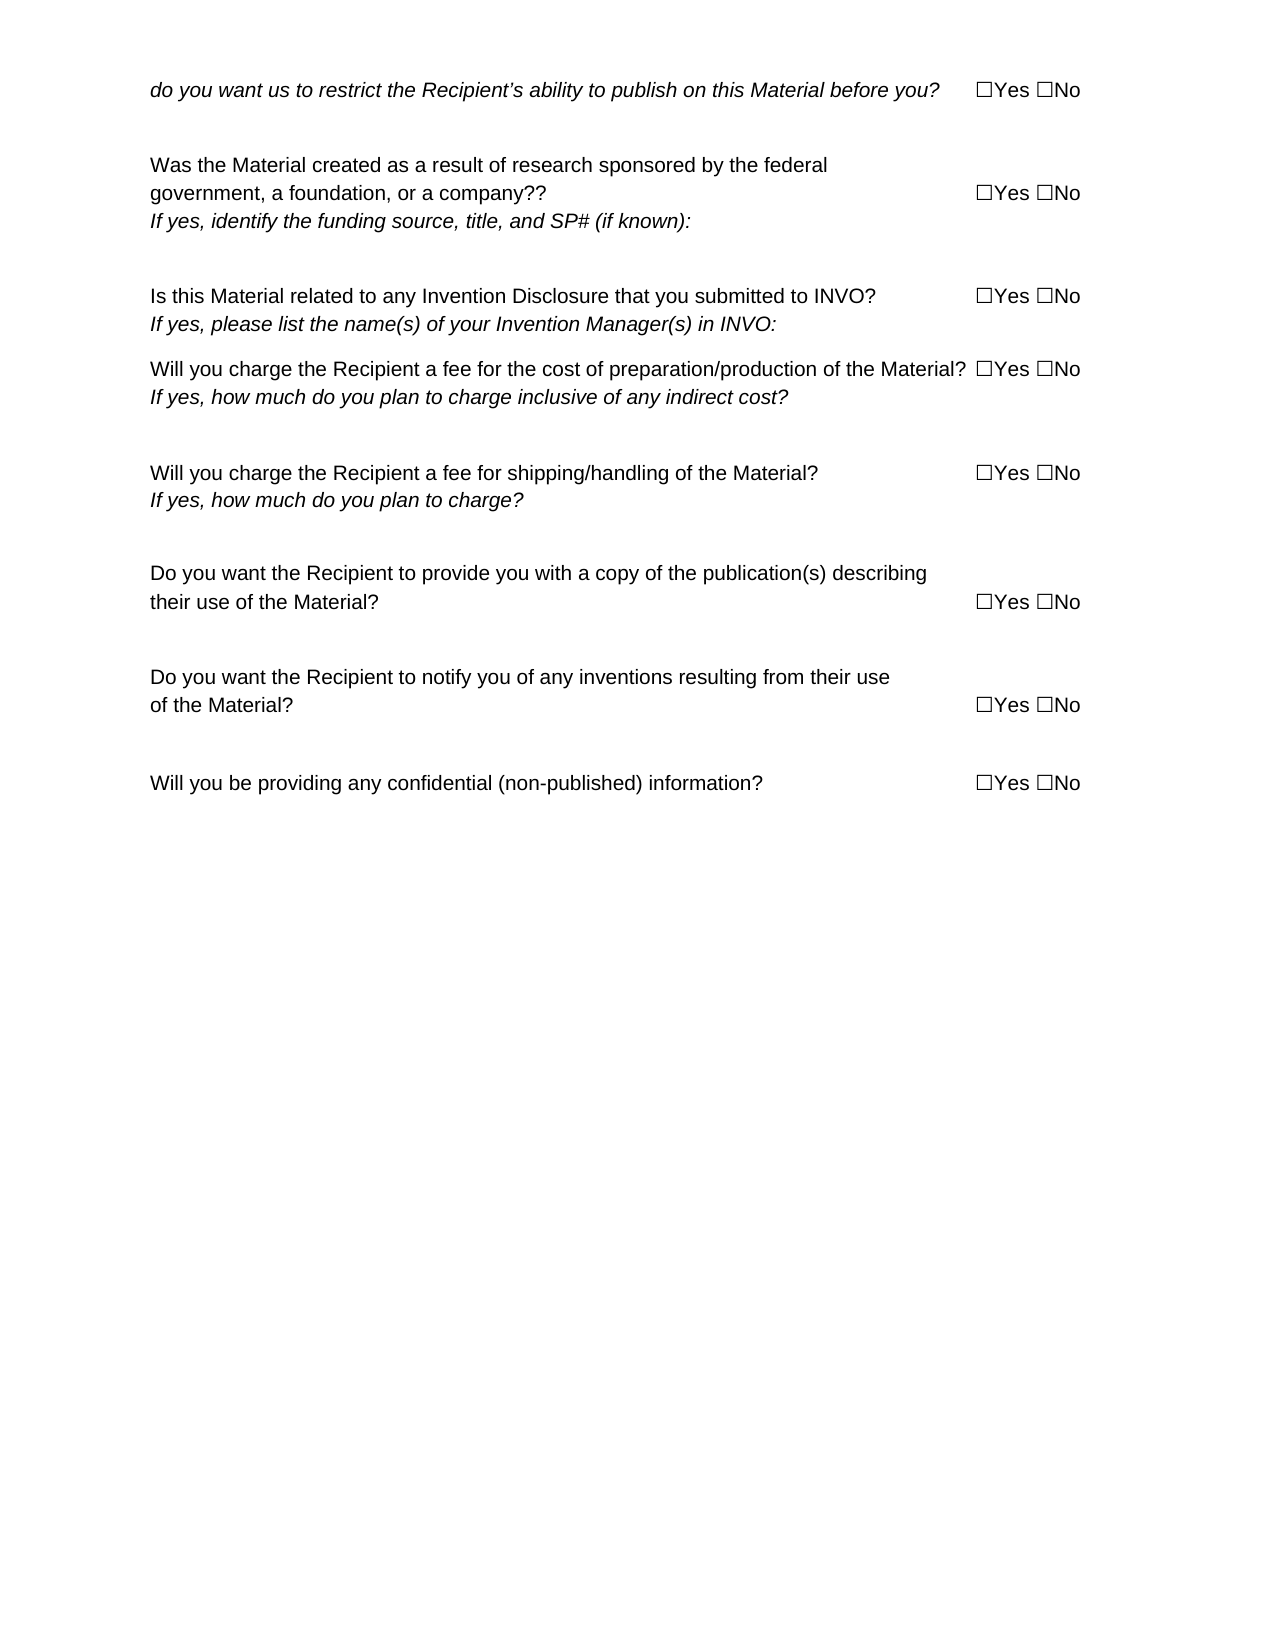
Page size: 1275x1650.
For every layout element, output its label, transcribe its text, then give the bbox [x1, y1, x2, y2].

text Will you be providing any confidential (non-published) information? Yes No [150, 768, 1125, 796]
text Will you charge the Recipient a fee for shipping/handling of the Material? Yes No If yes, how much do you plan to charge? [150, 458, 1125, 542]
text Will you charge the Recipient a fee for the cost of preparation/production of the Material? Yes No If yes, how much do you plan to charge inclusive of any indirect cost? [150, 354, 1125, 439]
text Is this Material related to any Invention Disclosure that you submitted to INVO? Yes No If yes, please list the name(s) of your Invention Manager(s) in INVO: [150, 282, 1125, 336]
text Was the Material created as a result of research sponsored by the federal government, a foundation, or a company?? Yes No If yes, identify the funding source, title, and SP# (if known): [150, 152, 1125, 263]
text Do you want the Recipient to provide you with a copy of the publication(s) describing their use of the Material? Yes No [150, 561, 1125, 646]
text Do you want the Recipient to notify you of any inventions resulting from their use of the Material? Yes No [150, 664, 1125, 749]
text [150, 75, 1125, 134]
